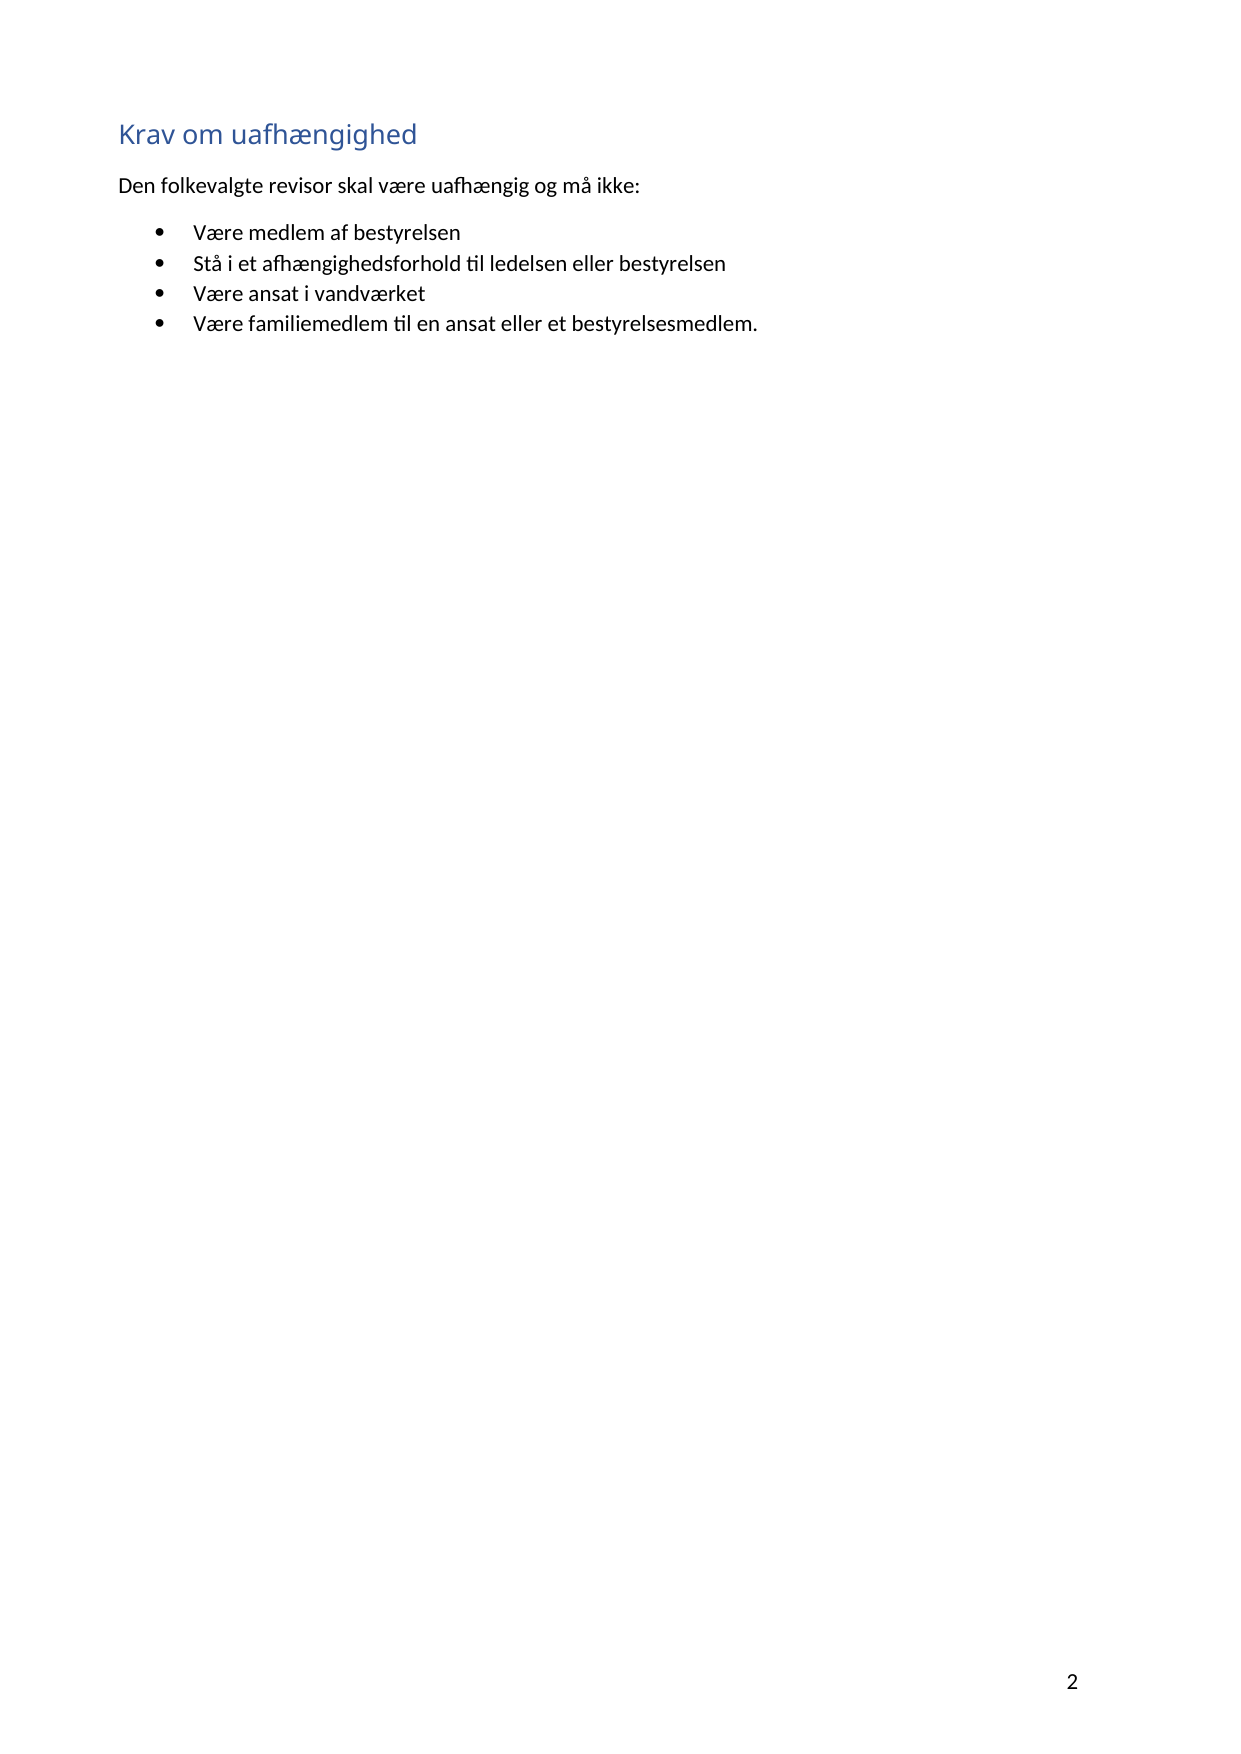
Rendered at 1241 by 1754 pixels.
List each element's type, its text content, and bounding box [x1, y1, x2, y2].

list Være ansat i vandværket [156, 279, 1078, 307]
list Være familiemedlem til en ansat eller et bestyrelsesmedlem. [156, 309, 1078, 337]
text Den folkevalgte revisor skal være uafhængig og må ikke: [118, 172, 1078, 199]
list Stå i et afhængighedsforhold til ledelsen eller bestyrelsen [156, 249, 1078, 277]
list Være medlem af bestyrelsen [156, 218, 1078, 246]
text Krav om uafhængighed [118, 115, 1078, 152]
